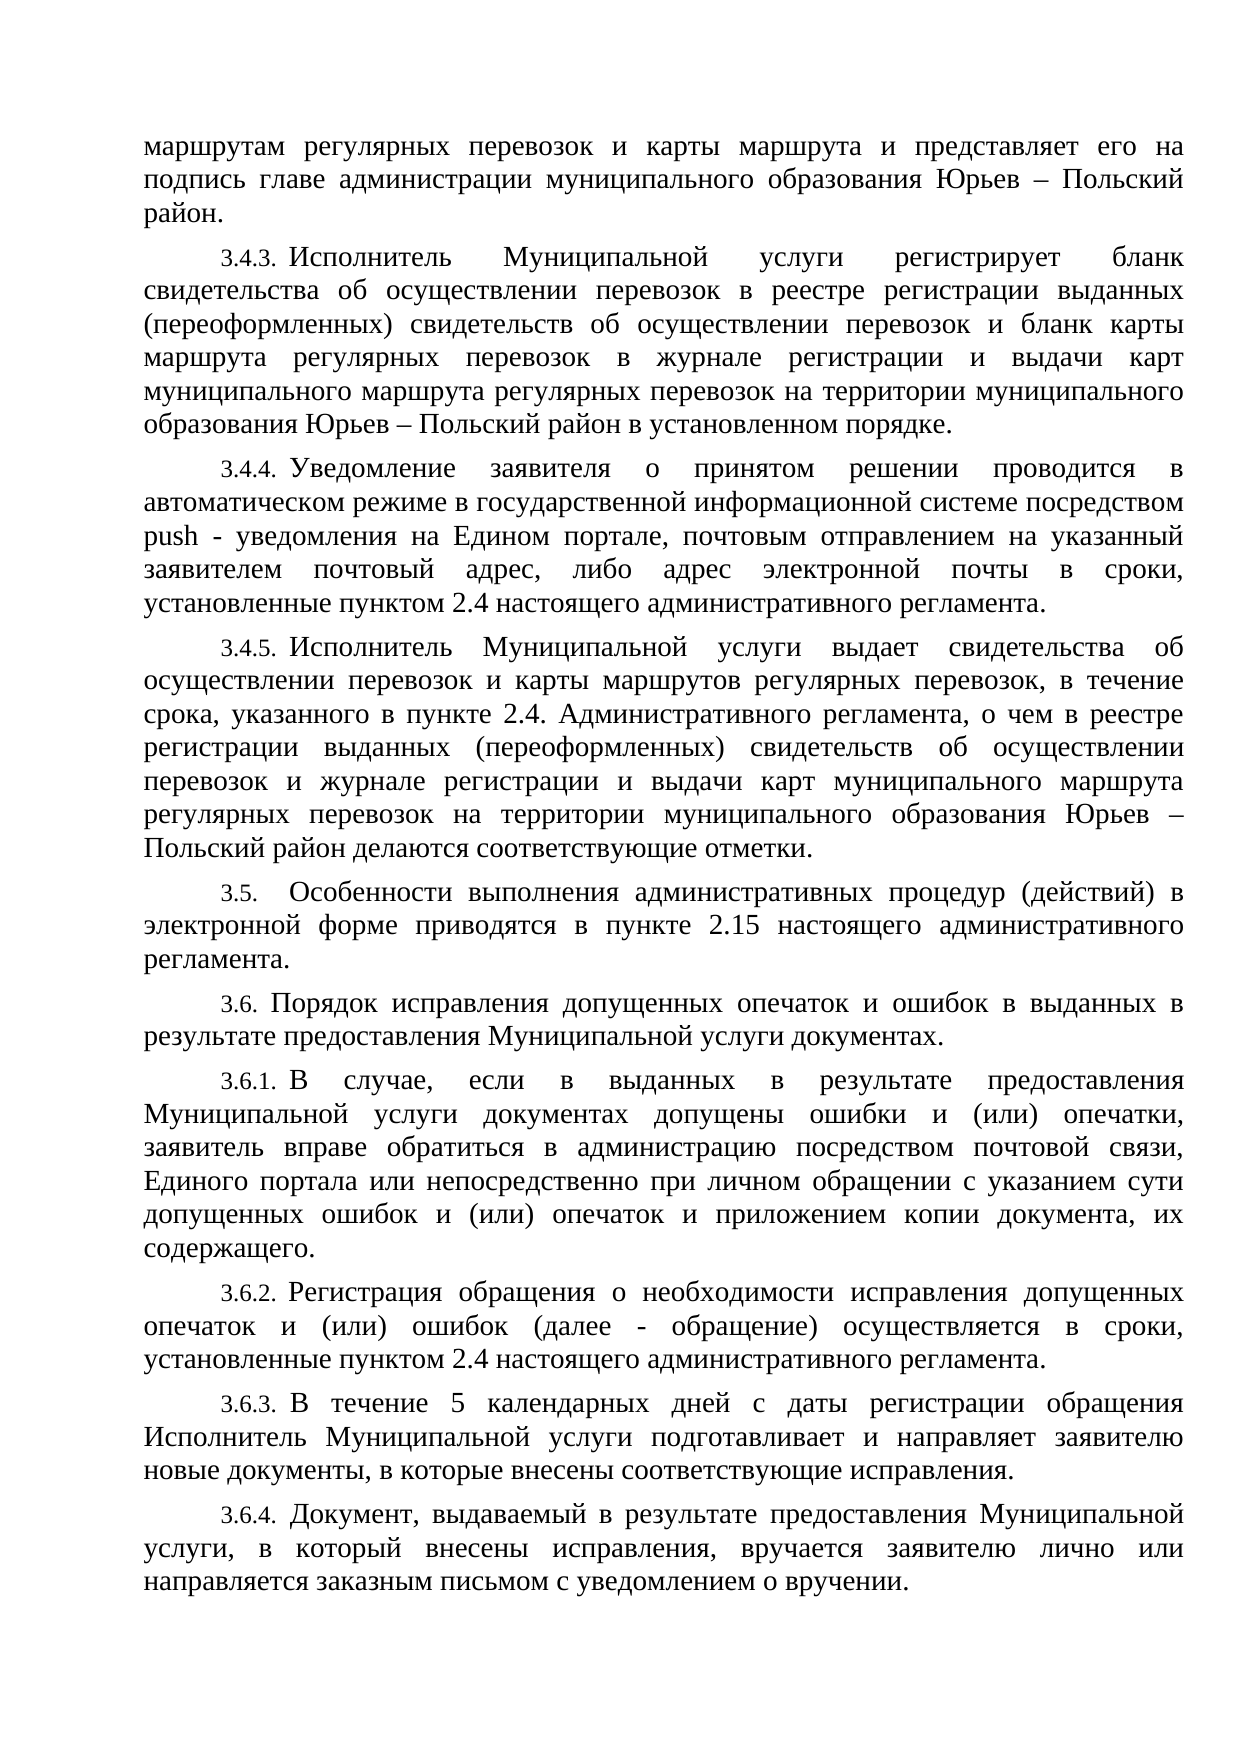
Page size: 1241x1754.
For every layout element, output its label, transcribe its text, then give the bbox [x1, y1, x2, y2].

list Исполнитель Муниципальной услуги регистрирует бланк свидетельства об осуществлении перевозок в реестре регистрации выданных (переоформленных) свидетельств об осуществлении перевозок и бланк карты маршрута регулярных перевозок в журнале регистрации и выдачи карт муниципального маршрута регулярных перевозок на территории муниципального образования Юрьев – Польский район в установленном порядке. [143, 239, 1185, 440]
list Регистрация обращения о необходимости исправления допущенных опечаток и (или) ошибок (далее - обращение) осуществляется в сроки, установленные пунктом 2.4 настоящего административного регламента. [143, 1274, 1185, 1375]
list Уведомление заявителя о принятом решении проводится в автоматическом режиме в государственной информационной системе посредством push - уведомления на Едином портале, почтовым отправлением на указанный заявителем почтовый адрес, либо адрес электронной почты в сроки, установленные пунктом 2.4 настоящего административного регламента. [143, 451, 1185, 618]
list Исполнитель Муниципальной услуги выдает свидетельства об осуществлении перевозок и карты маршрутов регулярных перевозок, в течение срока, указанного в пункте 2.4. Административного регламента, о чем в реестре регистрации выданных (переоформленных) свидетельств об осуществлении перевозок и журнале регистрации и выдачи карт муниципального маршрута регулярных перевозок на территории муниципального образования Юрьев – Польский район делаются соответствующие отметки. [143, 629, 1185, 863]
list Особенности выполнения административных процедур (действий) в электронной форме приводятся в пункте 2.15 настоящего административного регламента. [143, 874, 1185, 974]
list Документ, выдаваемый в результате предоставления Муниципальной услуги, в который внесены исправления, вручается заявителю лично или направляется заказным письмом с уведомлением о вручении. [143, 1496, 1185, 1597]
list В случае, если в выданных в результате предоставления Муниципальной услуги документах допущены ошибки и (или) опечатки, заявитель вправе обратиться в администрацию посредством почтовой связи, Единого портала или непосредственно при личном обращении с указанием сути допущенных ошибок и (или) опечаток и приложением копии документа, их содержащего. [143, 1062, 1185, 1264]
list В течение 5 календарных дней с даты регистрации обращения Исполнитель Муниципальной услуги подготавливает и направляет заявителю новые документы, в которые внесены соответствующие исправления. [143, 1385, 1185, 1486]
list Порядок исправления допущенных опечаток и ошибок в выданных в результате предоставления Муниципальной услуги документах. [143, 985, 1185, 1052]
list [143, 128, 1185, 228]
